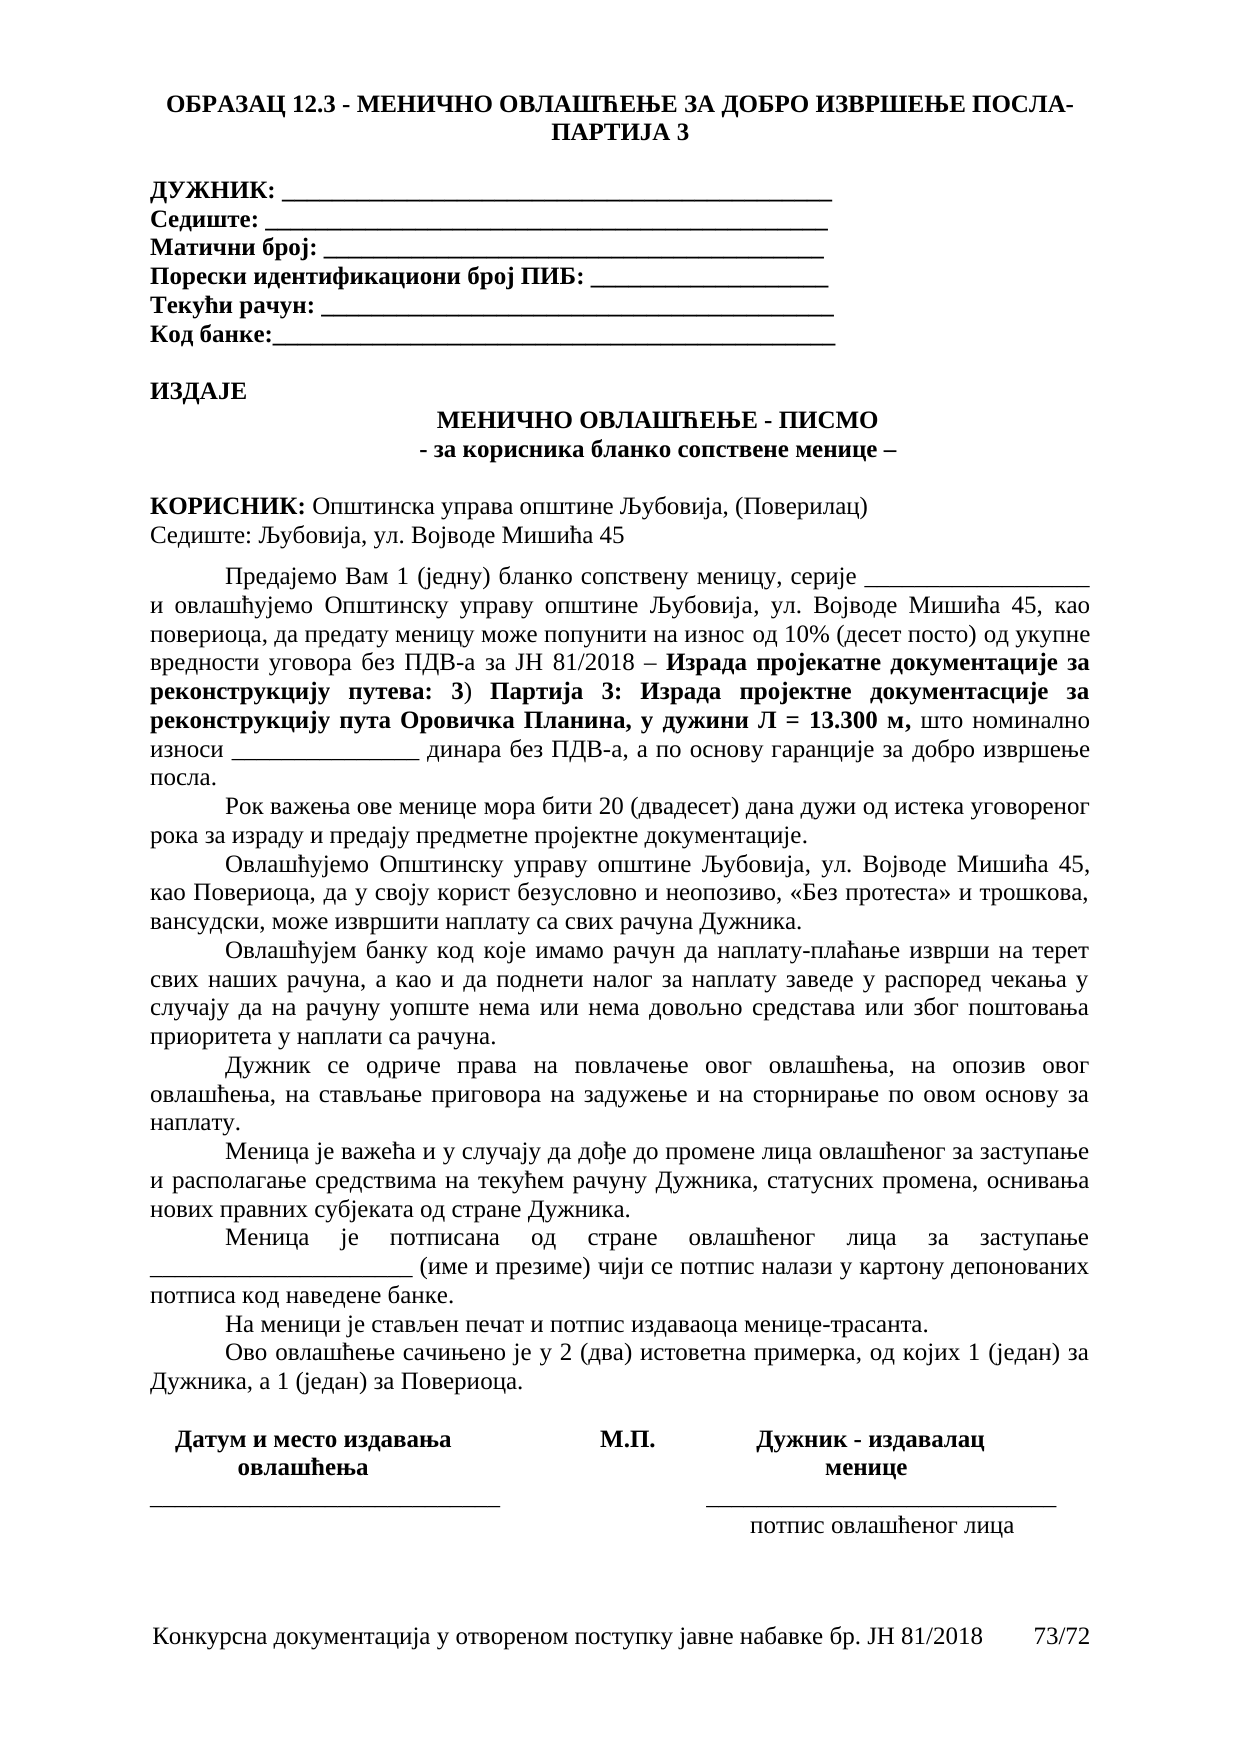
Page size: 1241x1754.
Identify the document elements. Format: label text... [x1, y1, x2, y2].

text Рок важења ове менице мора бити 20 (двадесет) дана дужи од истека уговореног рока за израду и предају предметне пројектне документације. [150, 791, 1090, 849]
text Текући рачун: _________________________________________ [150, 290, 1090, 319]
text ИЗДАЈЕ [150, 376, 1090, 405]
text Предајемо Вам 1 (једну) бланко сопствену меницу, серије __________________ и овлашћујемо Општинску управу општине Љубовија, ул. Војводе Мишића 45, као повериоца, да предату меницу може попунити на износ од 10% (десет посто) од укупне вредности уговора без ПДВ-а за ЈН 81/2018 – Израда пројекатне документације за реконструкцију путева: 3) Партија 3: Израда пројектне документасције за реконструкцију пута Оровичка Планина, у дужини Л = 13.300 м, што номинално износи _______________ динара без ПДВ-а, а по основу гаранције за добро извршење посла. [150, 561, 1090, 791]
text Порески идентификациони број ПИБ: ___________________ [150, 261, 1090, 290]
text Дужник се одриче права на повлачење овог овлашћења, на опозив овог овлашћења, на стављање приговора на задужење и на сторнирање по овом основу за наплату. [150, 1050, 1090, 1136]
text Ово овлашћење сачињено је у 2 (два) истоветна примерка, од којих 1 (један) за Дужника, а 1 (један) за Повериоца. [150, 1337, 1090, 1395]
text Матични број: ________________________________________ [150, 232, 1090, 261]
text Овлашћујемо Општинску управу општине Љубовија, ул. Војводе Мишића 45, као Повериоца, да у своју корист безусловно и неопозиво, «Без протеста» и трошкова, вансудски, може извршити наплату са свих рачуна Дужника. [150, 849, 1090, 935]
text Меница је потписана од стране овлашћеног лица за заступање _____________________ (име и презиме) чији се потпис налази у картону депонованих потписа код наведене банке. [150, 1222, 1090, 1309]
text Овлашћујем банку код које имамо рачун да наплату-плаћање изврши на терет свих наших рачуна, а као и да поднети налог за наплату заведе у распоред чекања у случају да на рачуну уопште нема или нема довољно средстава или због поштовања приоритета у наплати са рачуна. [150, 935, 1090, 1050]
text Меница је важећа и у случају да дође до промене лица овлашћеног за заступање и располагање средствима на текућем рачуну Дужника, статусних промена, оснивања нових правних субјеката од стране Дужника. [150, 1136, 1090, 1222]
text Код банке:_____________________________________________ [150, 319, 1090, 347]
text ДУЖНИК: ____________________________________________ [150, 175, 1090, 204]
text - за корисника бланко сопствене менице – [150, 434, 1090, 462]
text потпис овлашћеног лица [694, 1510, 1090, 1539]
text овлашћења менице [150, 1452, 1090, 1481]
text На меници је стављен печат и потпис издаваоца менице-трасанта. [150, 1309, 1090, 1337]
text Датум и место издавања М.П. Дужник - издавалац [150, 1424, 1090, 1452]
text ____________________________ ____________________________ [150, 1481, 1090, 1510]
text МЕНИЧНО ОВЛАШЋЕЊЕ - ПИСМО [150, 405, 1090, 434]
text Седиште: Љубовија, ул. Војводе Мишића 45 [150, 520, 1090, 549]
text Седиште: _____________________________________________ [150, 204, 1090, 232]
text КОРИСНИК: Општинска управа општине Љубовија, (Поверилац) [150, 491, 1090, 520]
text ОБРАЗАЦ 12.3 - МЕНИЧНО ОВЛАШЋЕЊЕ ЗА ДОБРО ИЗВРШЕЊЕ ПОСЛА-ПАРТИЈА 3 [150, 89, 1090, 146]
